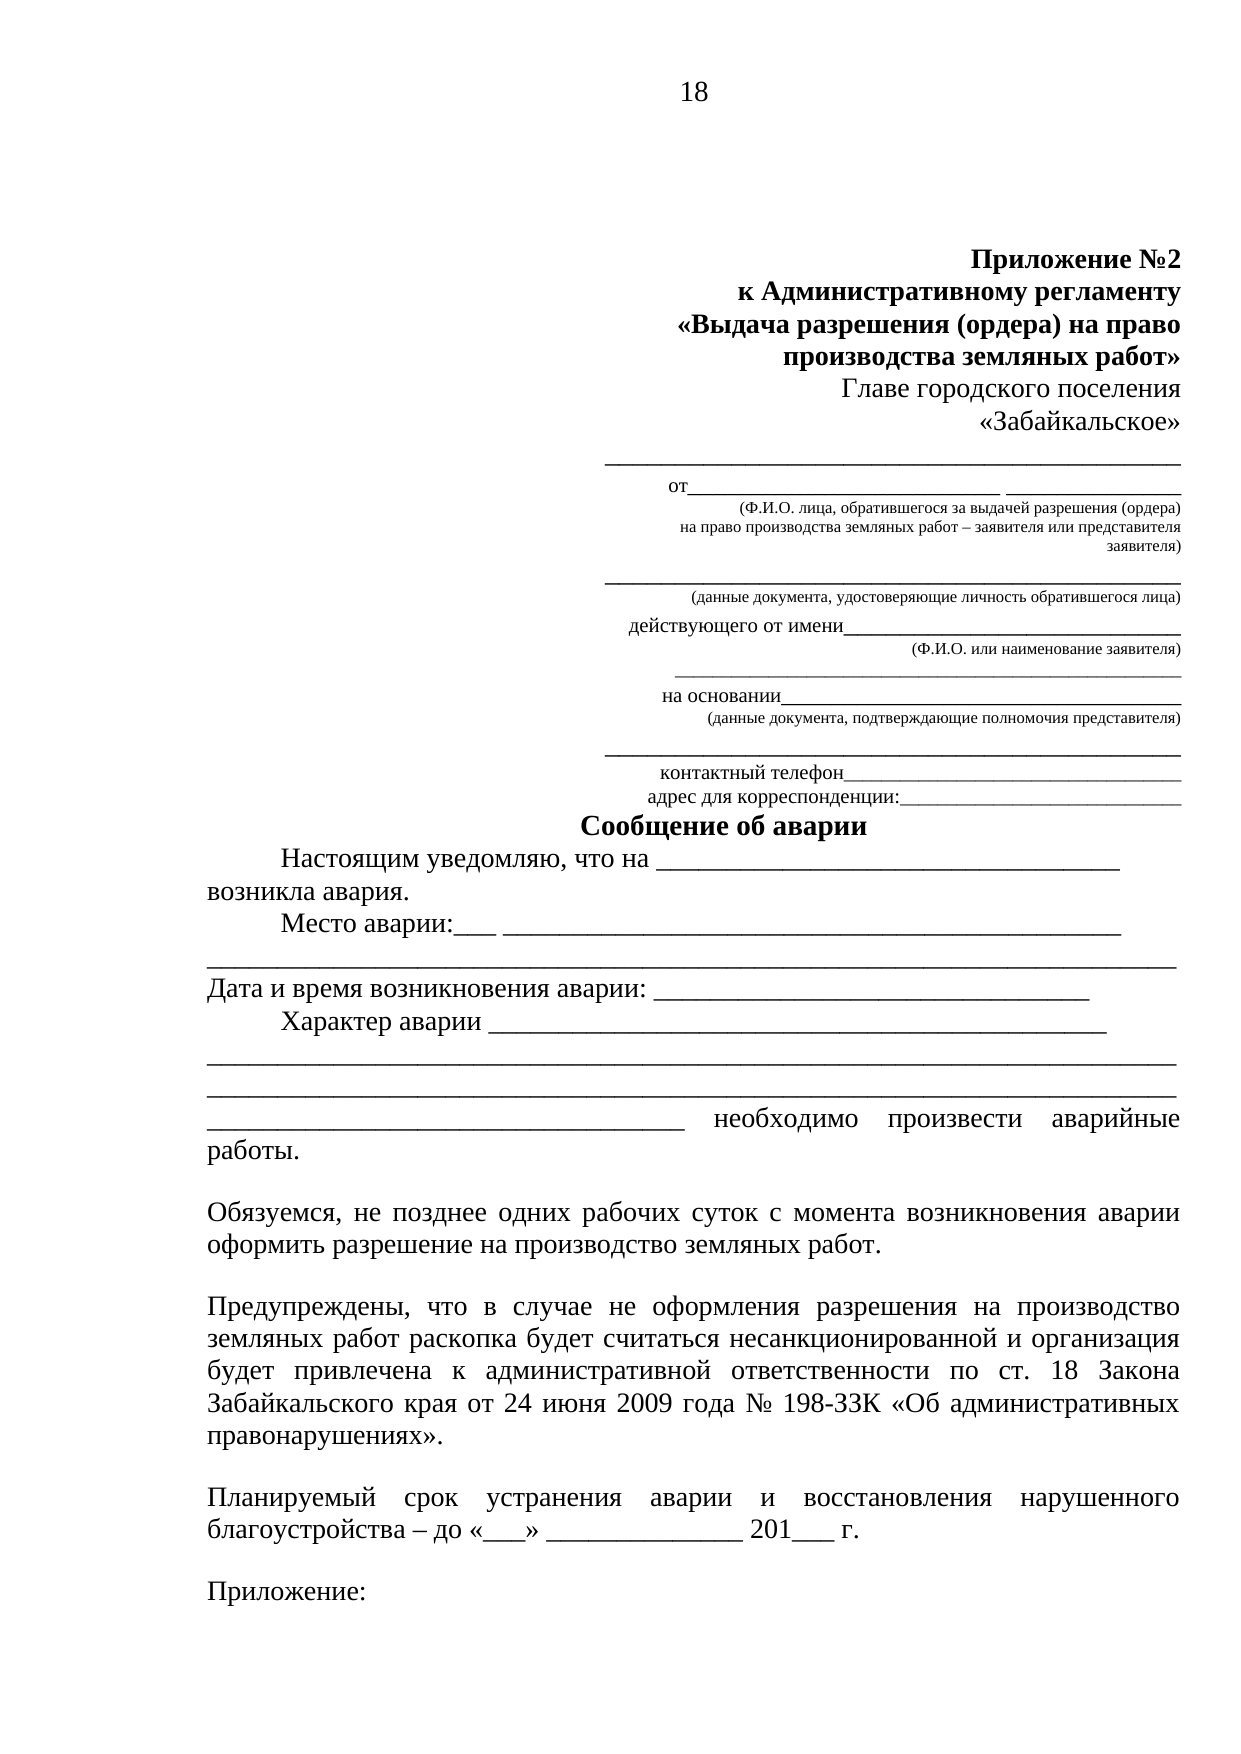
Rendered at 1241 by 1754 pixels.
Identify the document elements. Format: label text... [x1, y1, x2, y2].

text (данные документа, подтверждающие полномочия представителя) [207, 708, 1181, 727]
text Главе городского поселения [207, 371, 1181, 404]
text (данные документа, удостоверяющие личность обратившегося лица) [207, 587, 1181, 606]
text производства земляных работ» [207, 339, 1181, 371]
text на право производства земляных работ – заявителя или представителя [207, 517, 1181, 536]
text _________________________________________ [207, 727, 1181, 760]
text Место аварии:___ ____________________________________________ [207, 906, 1181, 939]
text «Забайкальское» [207, 404, 1181, 436]
text ______________________________________________________ [207, 658, 1181, 679]
text на основании________________________________ [207, 679, 1181, 708]
text «Выдача разрешения (ордера) на право [207, 307, 1181, 339]
text _________________________________________ [207, 436, 1181, 469]
text адрес для корреспонденции:______________________________ [207, 784, 1181, 808]
text к Административному регламенту [207, 274, 1181, 307]
text Предупреждены, что в случае не оформления разрешения на производство земляных работ раскопка будет считаться несанкционированной и организация будет привлечена к административной ответственности по ст. 18 Закона Забайкальского края от 24 июня 2009 года № 198-ЗЗК «Об административных правонарушениях». [207, 1289, 1181, 1451]
text возникла авария. [207, 874, 1181, 906]
text Обязуемся, не позднее одних рабочих суток с момента возникновения аварии оформить разрешение на производство земляных работ. [207, 1195, 1181, 1259]
text (Ф.И.О. или наименование заявителя) [207, 639, 1181, 658]
text Приложение: [207, 1574, 1181, 1606]
text Приложение №2 [207, 242, 1181, 274]
text _____________________________________________________________________ [207, 939, 1181, 971]
text ____________________________________________________________________________________________________________________________________________________________________________ необходимо произвести аварийные работы. [207, 1036, 1181, 1166]
text заявителя) [207, 536, 1181, 555]
text Планируемый срок устранения аварии и восстановления нарушенного благоустройства – до «___» ______________ 201___ г. [207, 1480, 1181, 1544]
text Дата и время возникновения аварии: _______________________________ [207, 971, 1181, 1003]
text контактный телефон____________________________________ [207, 760, 1181, 784]
text Сообщение об аварии [207, 808, 1181, 842]
text действующего от имени________________________ [207, 606, 1181, 639]
text (Ф.И.О. лица, обратившегося за выдачей разрешения (ордера) [207, 497, 1181, 517]
text _________________________________________ [207, 555, 1181, 587]
text Настоящим уведомляю, что на _________________________________ [207, 842, 1181, 874]
text Характер аварии ____________________________________________ [207, 1003, 1181, 1036]
text от_________________________ ______________ [207, 469, 1181, 497]
